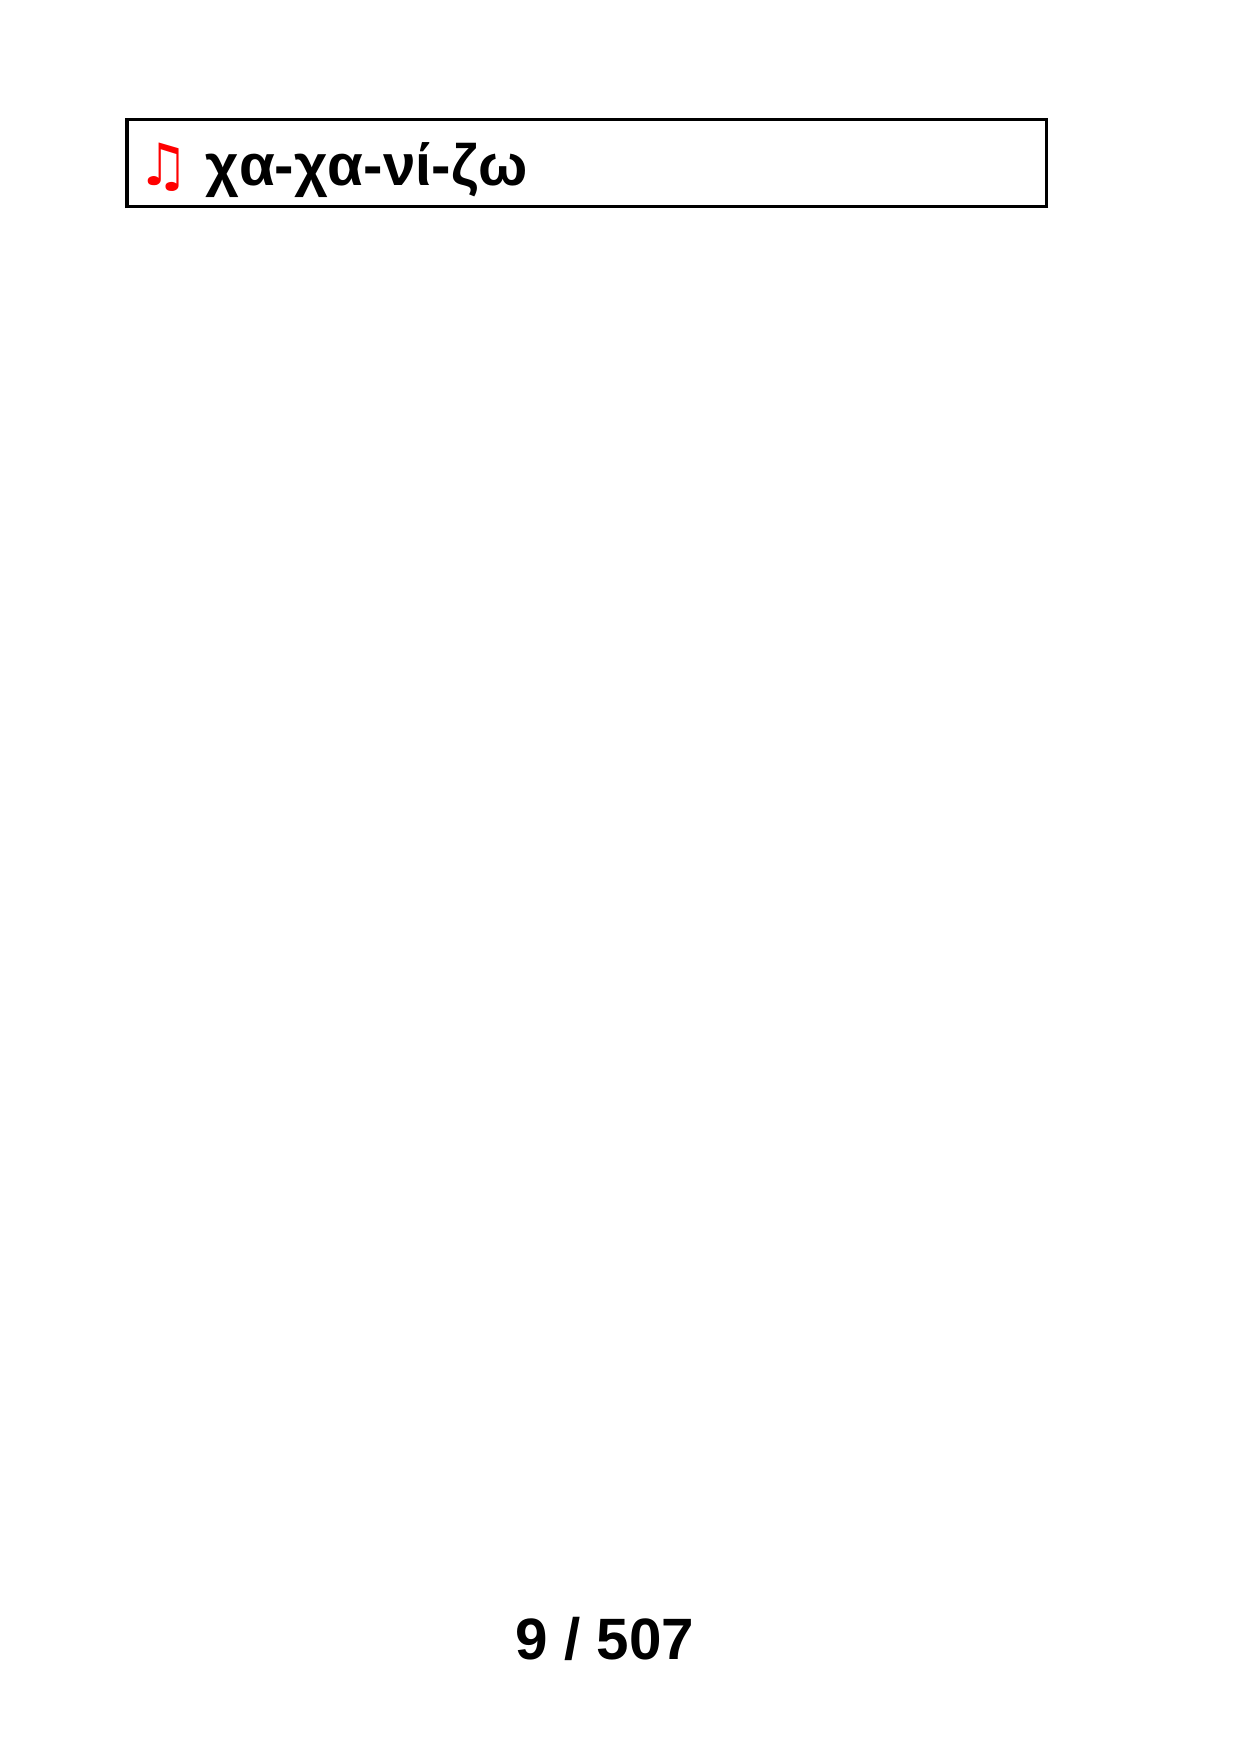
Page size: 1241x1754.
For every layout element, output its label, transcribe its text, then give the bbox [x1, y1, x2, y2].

text ♫ χα-χα-νί-ζω [129, 121, 1045, 205]
